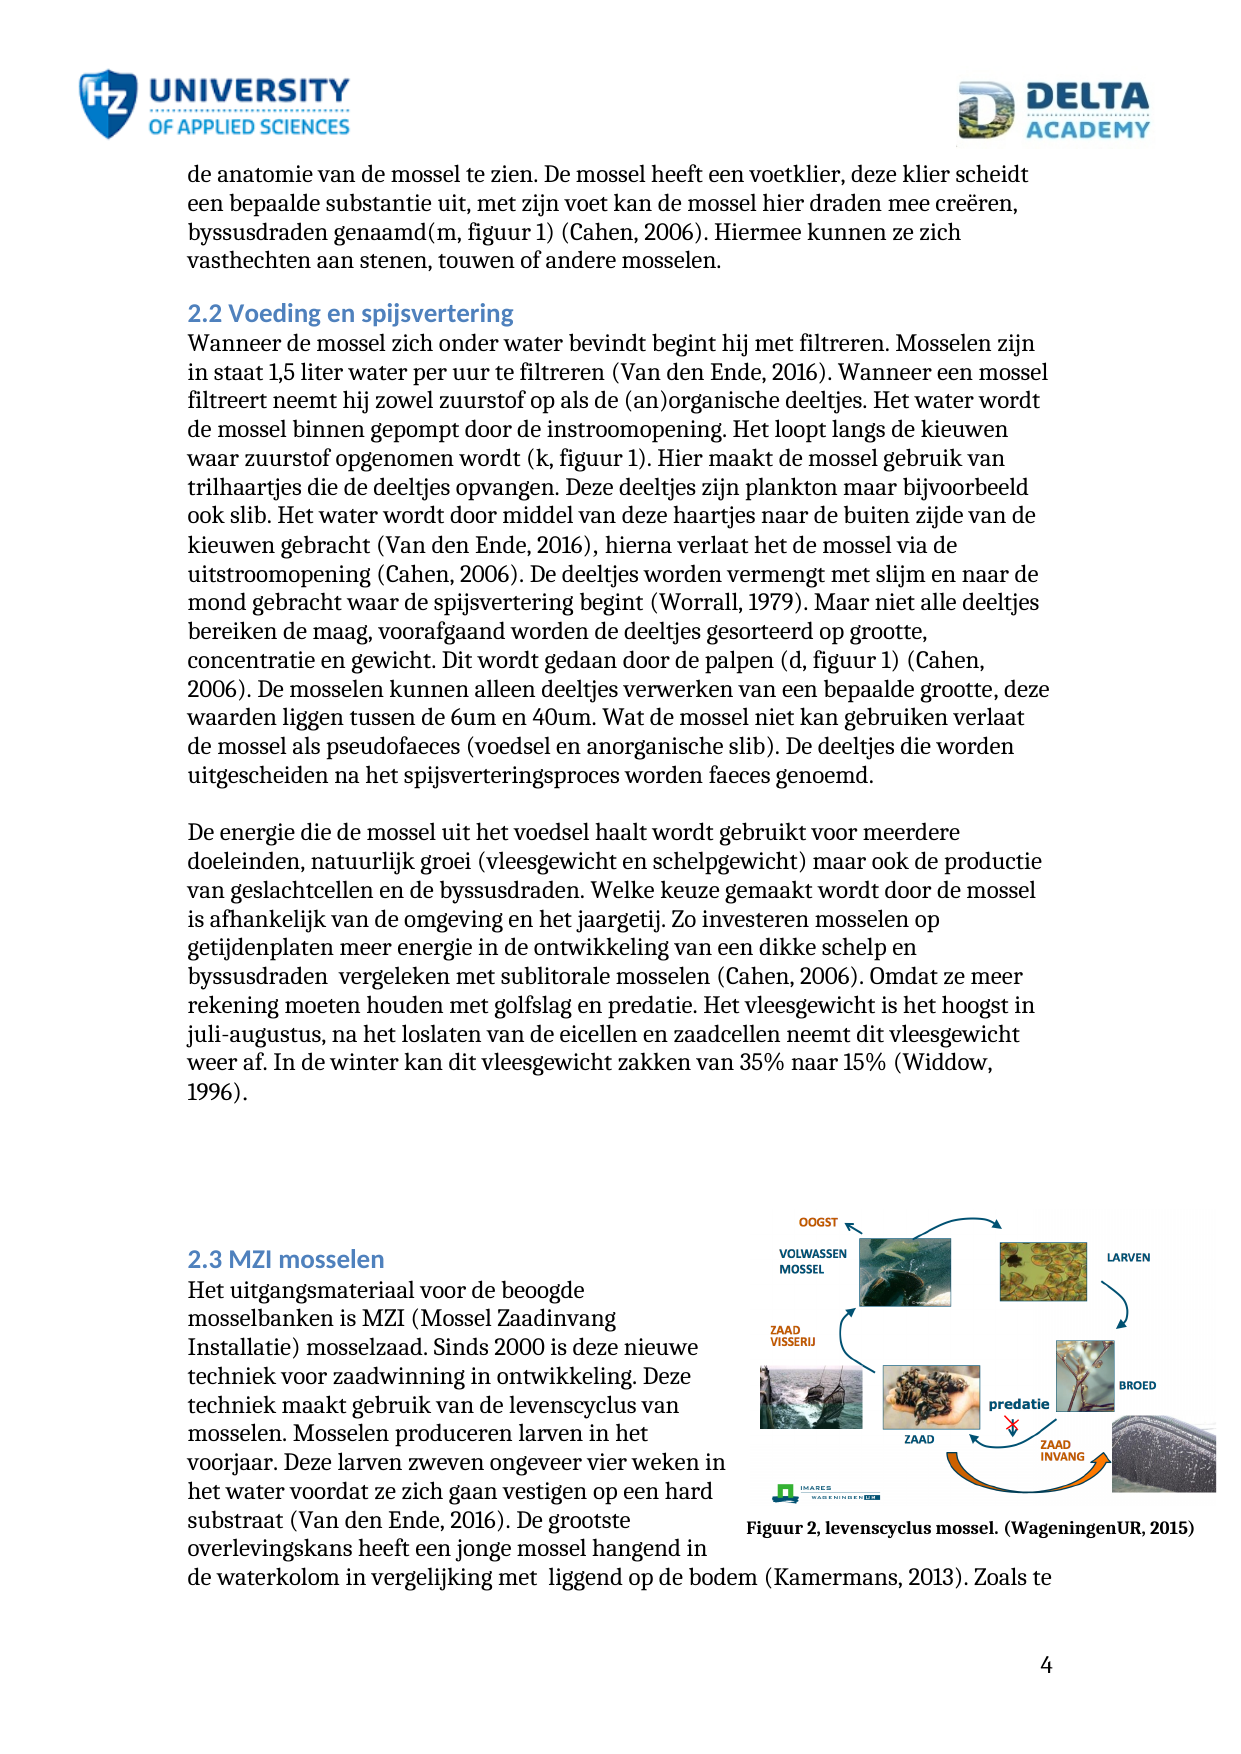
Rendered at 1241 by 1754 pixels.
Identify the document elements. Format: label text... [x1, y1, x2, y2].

text De energie die de mossel uit het voedsel haalt wordt gebruikt voor meerdere doeleinden, natuurlijk groei (vleesgewicht en schelpgewicht) maar ook de productie van geslachtcellen en de byssusdraden. Welke keuze gemaakt wordt door de mossel is afhankelijk van de omgeving en het jaargetij. Zo investeren mosselen op getijdenplaten meer energie in de ontwikkeling van een dikke schelp en byssusdraden vergeleken met sublitorale mosselen. Omdat ze meer rekening moeten houden met golfslag en predatie. Het vleesgewicht is het hoogst in juli-augustus, na het loslaten van de eicellen en zaadcellen neemt dit vleesgewicht weer af. In de winter kan dit vleesgewicht zakken van 35% naar 15% . [187, 818, 1053, 1107]
subtitle 2.2 Voeding en spijsvertering [187, 296, 1053, 329]
picture [750, 1209, 1217, 1506]
text Wanneer de mossel zich onder water bevindt begint hij met filtreren. Mosselen zijn in staat 1,5 liter water per uur te filtreren . Wanneer een mossel filtreert neemt hij zowel zuurstof op als de (an)organische deeltjes. Het water wordt de mossel binnen gepompt door de instroomopening. Het loopt langs de kieuwen waar zuurstof opgenomen wordt (k, figuur 1). Hier maakt de mossel gebruik van trilhaartjes die de deeltjes opvangen. Deze deeltjes zijn plankton maar bijvoorbeeld ook slib. Het water wordt door middel van deze haartjes naar de buiten zijde van de kieuwen gebracht , hierna verlaat het de mossel via de uitstroomopening . De deeltjes worden vermengt met slijm en naar de mond gebracht waar de spijsvertering begint . Maar niet alle deeltjes bereiken de maag, voorafgaand worden de deeltjes gesorteerd op grootte, concentratie en gewicht. Dit wordt gedaan door de palpen (d, figuur 1) . De mosselen kunnen alleen deeltjes verwerken van een bepaalde grootte, deze waarden liggen tussen de 6um en 40um. Wat de mossel niet kan gebruiken verlaat de mossel als pseudofaeces (voedsel en anorganische slib). De deeltjes die worden uitgescheiden na het spijsverteringsproces worden faeces genoemd. [187, 329, 1053, 789]
picture [956, 66, 1179, 149]
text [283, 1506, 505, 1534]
subtitle 2.3 MZI mosselen [187, 1242, 750, 1276]
picture [75, 66, 353, 142]
